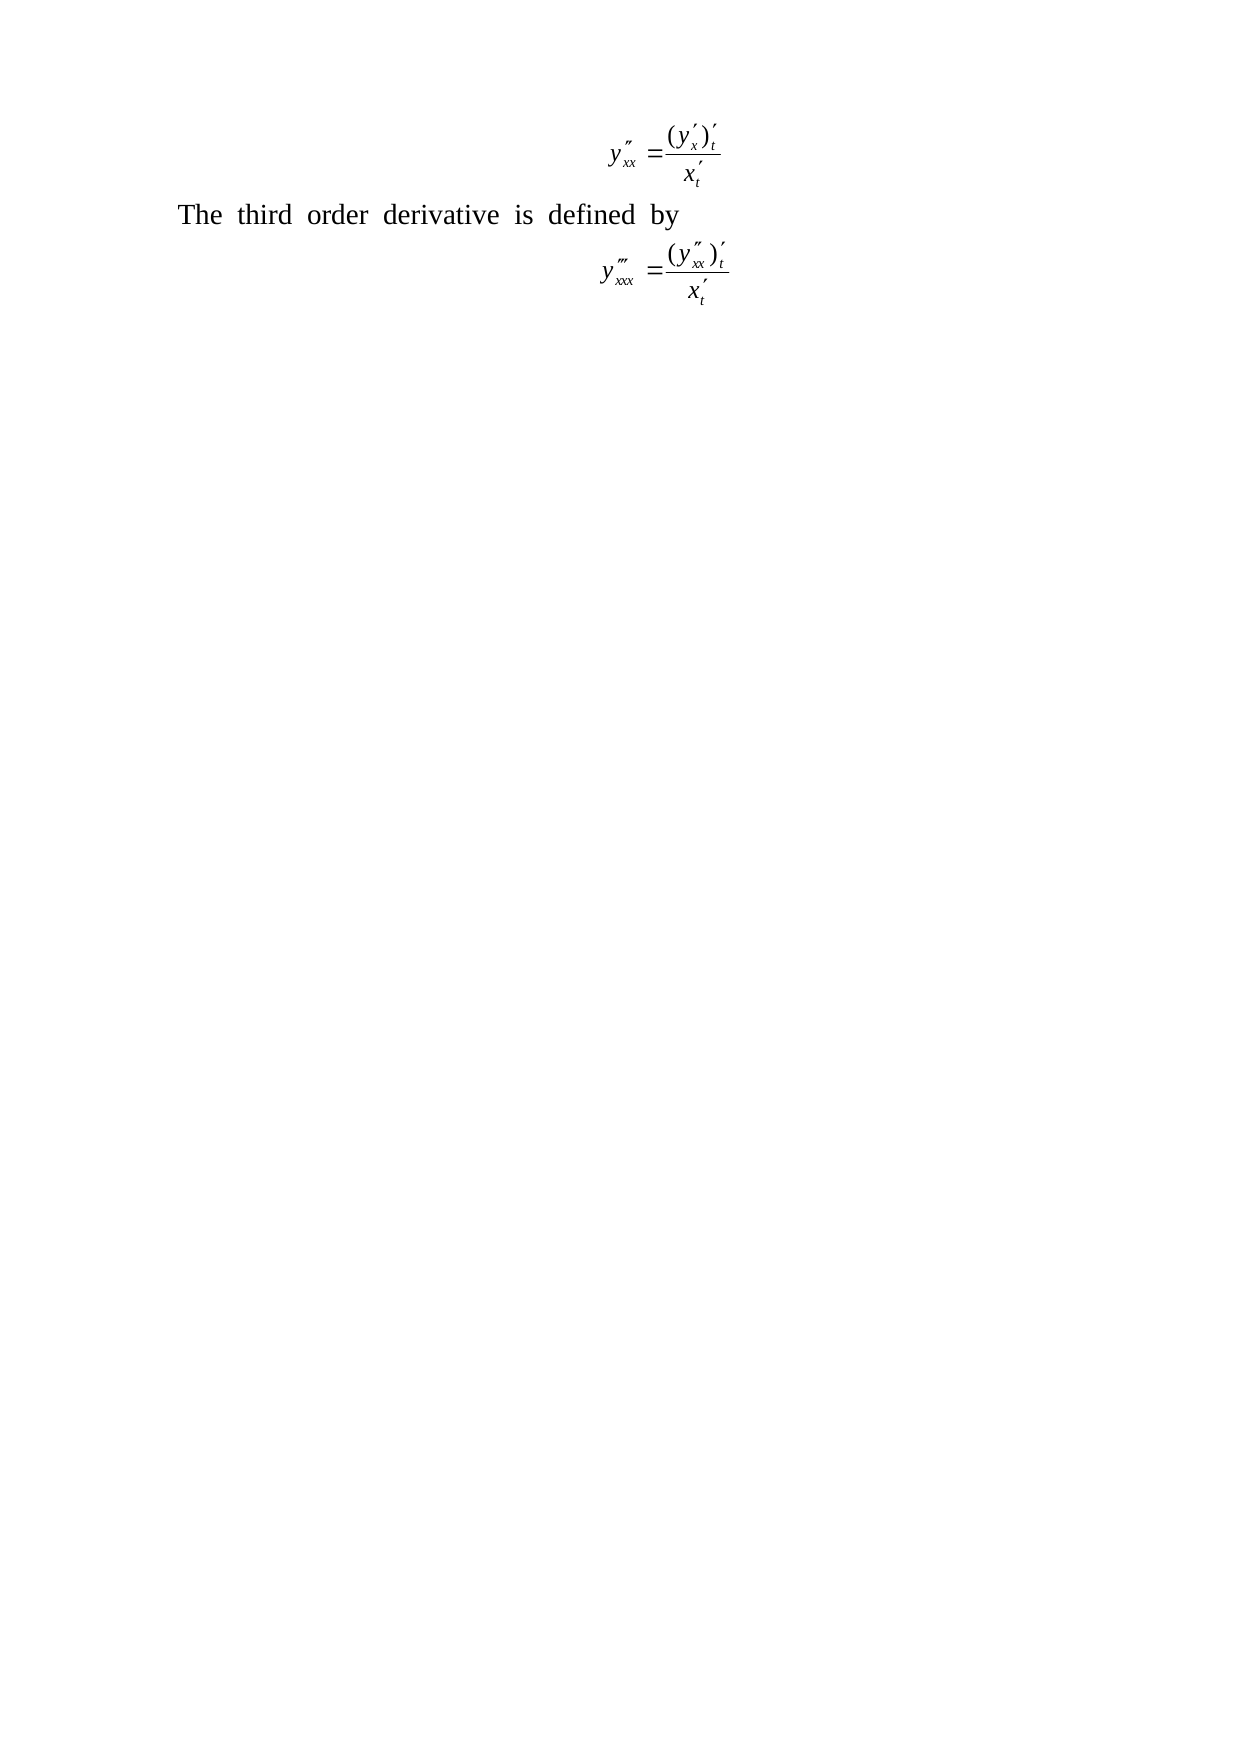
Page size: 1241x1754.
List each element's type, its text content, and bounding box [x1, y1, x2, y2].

text The third order derivative is defined by [177, 197, 1152, 231]
